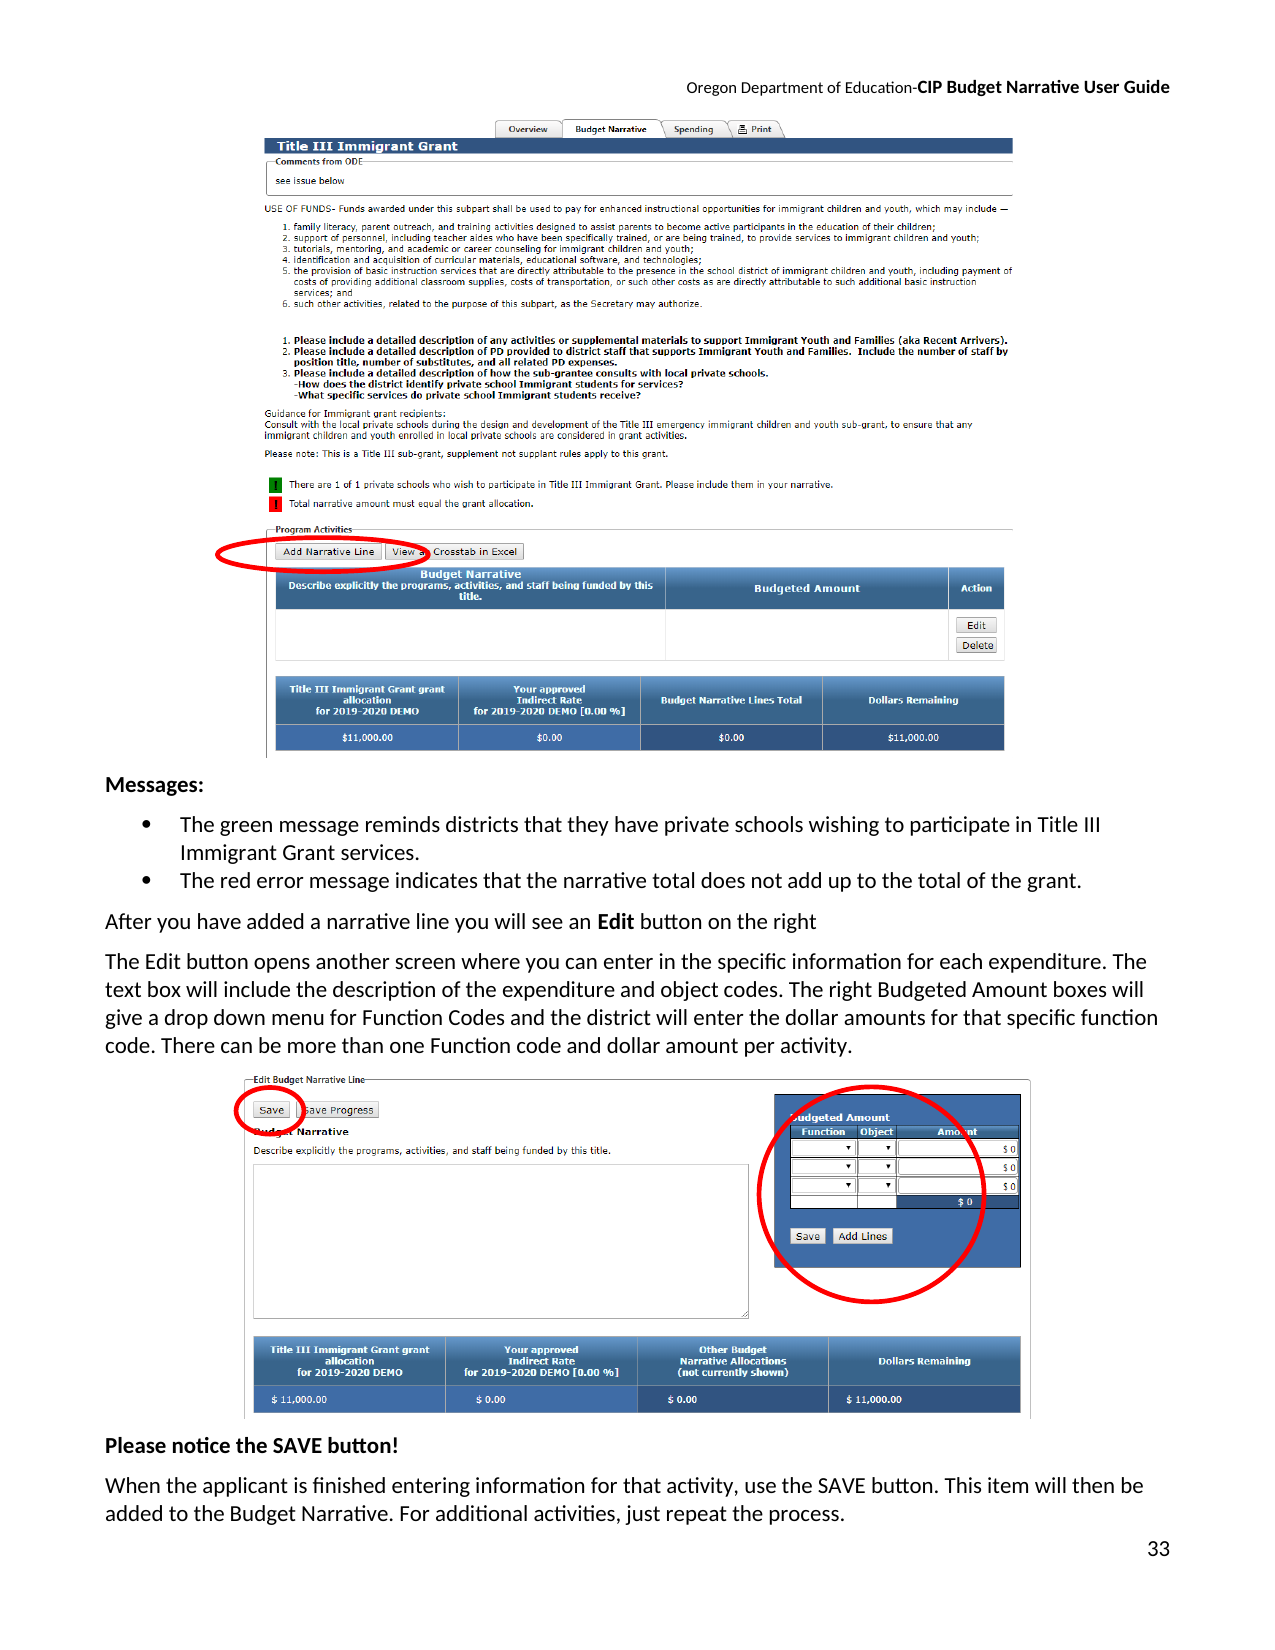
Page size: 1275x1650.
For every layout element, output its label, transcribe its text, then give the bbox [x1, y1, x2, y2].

text After you have added a narrative line you will see an Edit button on the right [105, 907, 1170, 935]
list The green message reminds districts that they have private schools wishing to participate in Title III Immigrant Grant services. [142, 810, 1170, 866]
picture [262, 540, 425, 569]
picture [239, 1090, 301, 1131]
text The Edit button opens another screen where you can enter in the specific information for each expenditure. The text box will include the description of the expenditure and object codes. The right Budgeted Amount boxes will give a drop down menu for Function Codes and the district will enter the dollar amounts for that specific function code. There can be more than one Function code and dollar amount per activity. [105, 947, 1170, 1059]
text Messages: [105, 770, 1170, 798]
list The red error message indicates that the narrative total does not add up to the total of the grant. [142, 866, 1170, 894]
text Please notice the SAVE button! [105, 1431, 1170, 1459]
picture [262, 110, 1013, 758]
picture [239, 1072, 1036, 1419]
text When the applicant is finished entering information for that activity, use the SAVE button. This item will then be added to the Budget Narrative. For additional activities, just repeat the process. [105, 1471, 1170, 1527]
